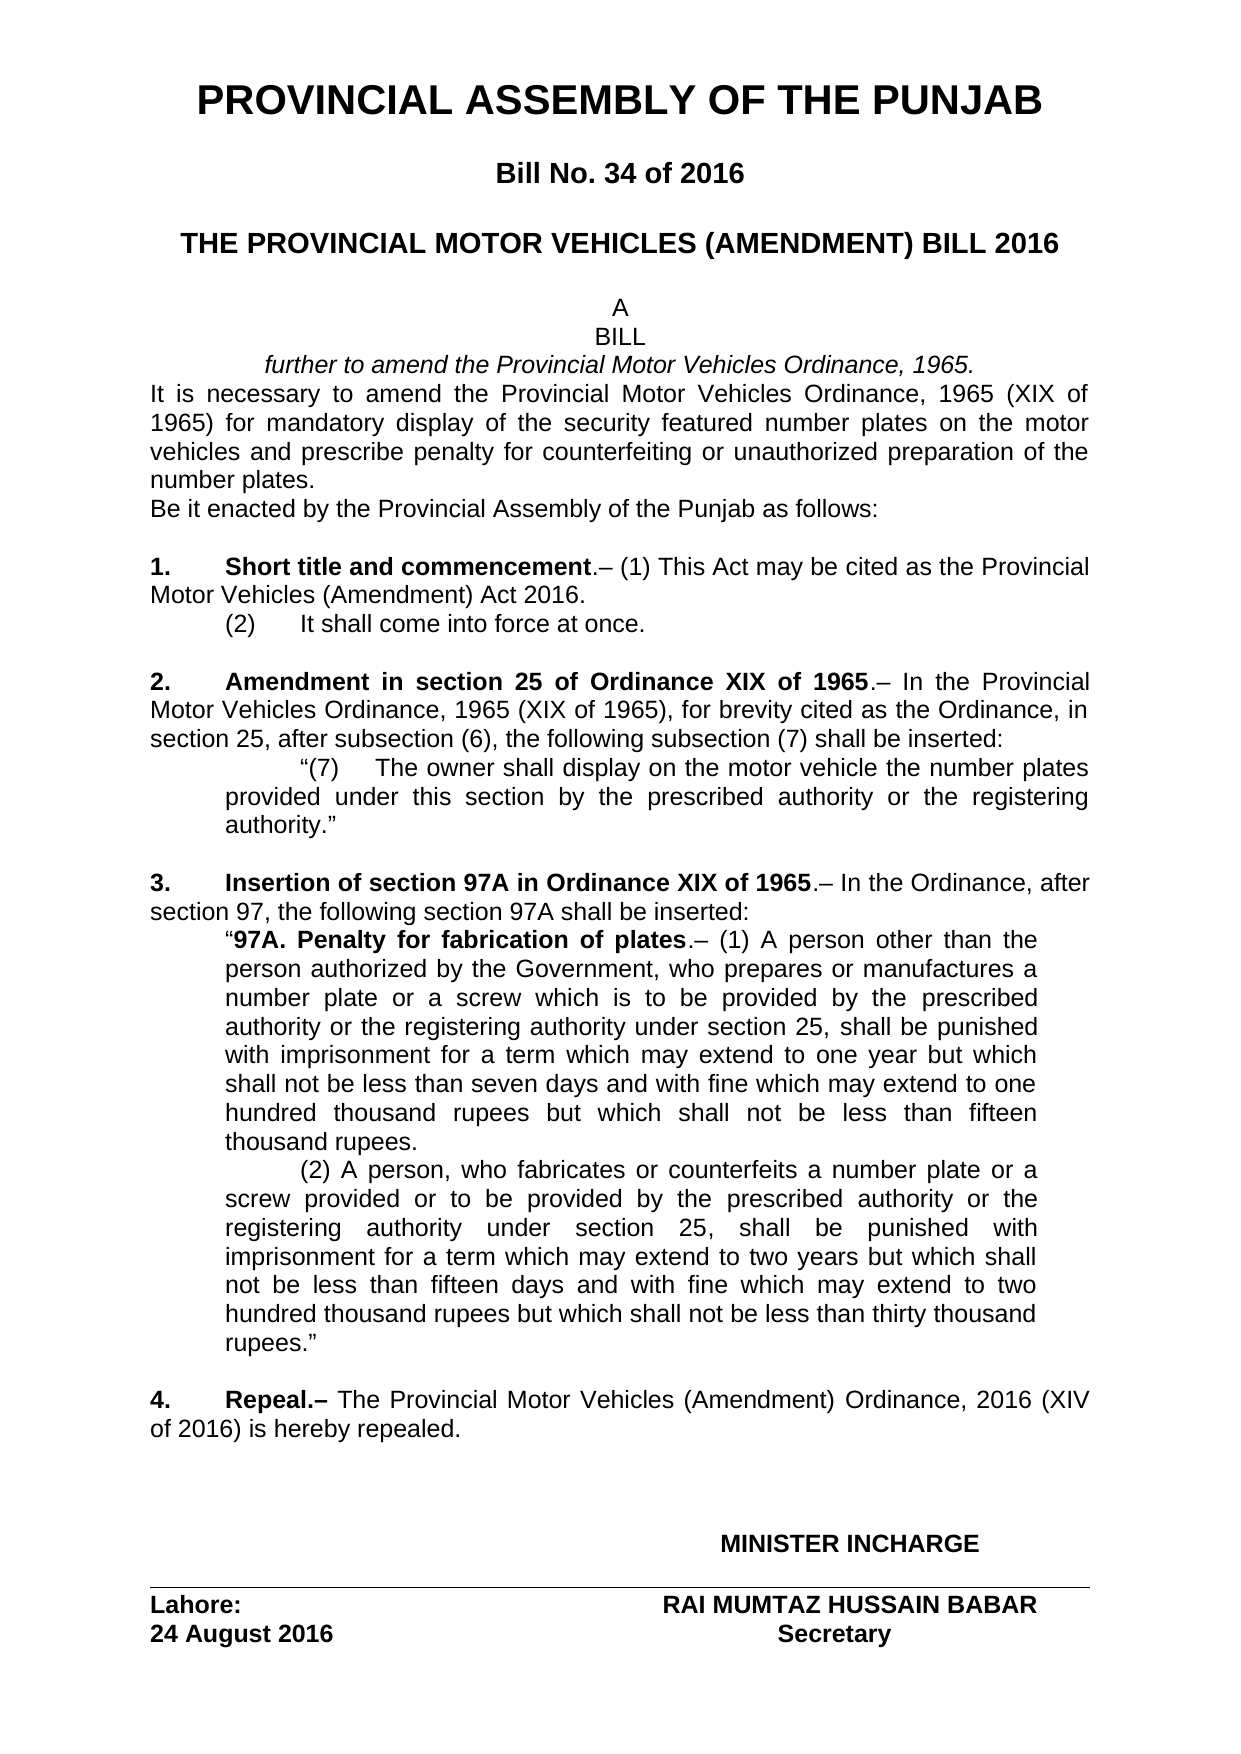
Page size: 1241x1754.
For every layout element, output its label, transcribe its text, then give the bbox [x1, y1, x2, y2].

text 3. Insertion of section 97A in Ordinance XIX of 1965.– In the Ordinance, after section 97, the following section 97A shall be inserted: [150, 868, 1090, 926]
text THE PROVINCIAL MOTOR VEHICLES (AMENDMENT) BILL 2016 [150, 226, 1090, 259]
text PROVINCIAL ASSEMBLY OF THE PUNJAB [150, 75, 1090, 123]
text A [150, 293, 1090, 322]
text 4. Repeal.– The Provincial Motor Vehicles (Amendment) Ordinance, 2016 (XIV of 2016) is hereby repealed. [150, 1386, 1090, 1443]
text “97A. Penalty for fabrication of plates.– (1) A person other than the person authorized by the Government, who prepares or manufactures a number plate or a screw which is to be provided by the prescribed authority or the registering authority under section 25, shall be punished with imprisonment for a term which may extend to one year but which shall not be less than seven days and with fine which may extend to one hundred thousand rupees but which shall not be less than fifteen thousand rupees. [225, 926, 1038, 1156]
text (2) It shall come into force at once. [150, 609, 1090, 638]
text BILL [150, 322, 1090, 351]
text It is necessary to amend the Provincial Motor Vehicles Ordinance, 1965 (XIX of 1965) for mandatory display of the security featured number plates on the motor vehicles and prescribe penalty for counterfeiting or unauthorized preparation of the number plates. [150, 379, 1090, 494]
text MINISTER INCHARGE [150, 1529, 1090, 1558]
text Be it enacted by the Provincial Assembly of the Punjab as follows: [150, 494, 1090, 523]
text 24 August 2016 Secretary [150, 1619, 1090, 1647]
text “(7) The owner shall display on the motor vehicle the number plates provided under this section by the prescribed authority or the registering authority.” [150, 753, 1090, 839]
text (2) A person, who fabricates or counterfeits a number plate or a screw provided or to be provided by the prescribed authority or the registering authority under section 25, shall be punished with imprisonment for a term which may extend to two years but which shall not be less than fifteen days and with fine which may extend to two hundred thousand rupees but which shall not be less than thirty thousand rupees.” [225, 1156, 1038, 1357]
text 1. Short title and commencement.– (1) This Act may be cited as the Provincial Motor Vehicles (Amendment) Act 2016. [150, 552, 1090, 609]
text Lahore: RAI MUMTAZ HUSSAIN BABAR [150, 1588, 1090, 1619]
text 2. Amendment in section 25 of Ordinance XIX of 1965.– In the Provincial Motor Vehicles Ordinance, 1965 (XIX of 1965), for brevity cited as the Ordinance, in section 25, after subsection (6), the following subsection (7) shall be inserted: [150, 667, 1090, 753]
text Bill No. 34 of 2016 [150, 156, 1090, 190]
text further to amend the Provincial Motor Vehicles Ordinance, 1965. [150, 351, 1090, 379]
